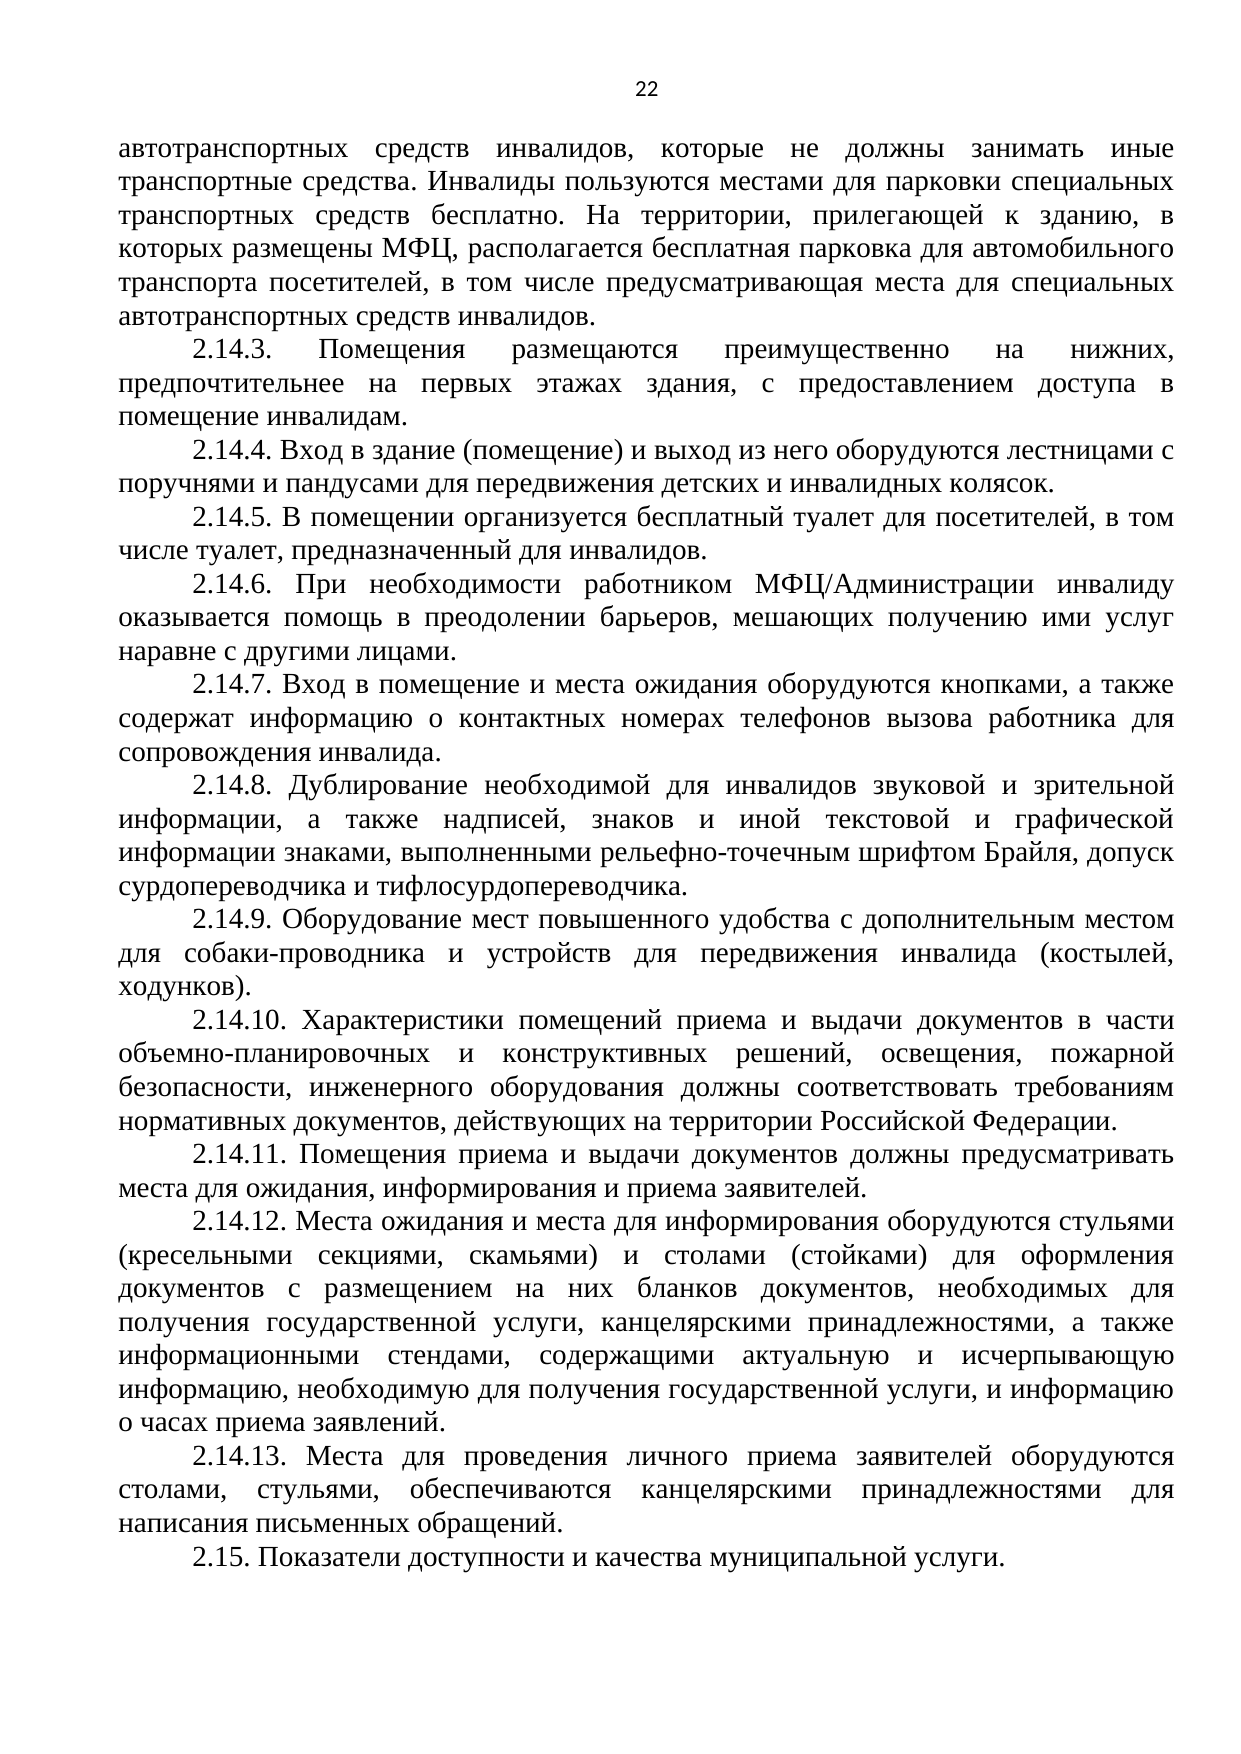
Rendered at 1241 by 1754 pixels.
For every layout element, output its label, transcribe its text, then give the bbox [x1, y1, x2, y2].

text 2.14.6. При необходимости работником МФЦ/Администрации инвалиду оказывается помощь в преодолении барьеров, мешающих получению ими услуг наравне с другими лицами. [118, 566, 1175, 667]
text 2.14.9. Оборудование мест повышенного удобства с дополнительным местом для собаки-проводника и устройств для передвижения инвалида (костылей, ходунков). [118, 901, 1175, 1002]
text 2.14.8. Дублирование необходимой для инвалидов звуковой и зрительной информации, а также надписей, знаков и иной текстовой и графической информации знаками, выполненными рельефно-точечным шрифтом Брайля, допуск сурдопереводчика и тифлосурдопереводчика. [118, 767, 1175, 901]
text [118, 130, 1175, 331]
text 2.15. Показатели доступности и качества муниципальной услуги. [118, 1539, 1175, 1572]
text 2.14.4. Вход в здание (помещение) и выход из него оборудуются лестницами с поручнями и пандусами для передвижения детских и инвалидных колясок. [118, 432, 1175, 499]
text 2.14.13. Места для проведения личного приема заявителей оборудуются столами, стульями, обеспечиваются канцелярскими принадлежностями для написания письменных обращений. [118, 1438, 1175, 1539]
text 2.14.5. В помещении организуется бесплатный туалет для посетителей, в том числе туалет, предназначенный для инвалидов. [118, 499, 1175, 566]
text 2.14.11. Помещения приема и выдачи документов должны предусматривать места для ожидания, информирования и приема заявителей. [118, 1136, 1175, 1203]
text 2.14.3. Помещения размещаются преимущественно на нижних, предпочтительнее на первых этажах здания, с предоставлением доступа в помещение инвалидам. [118, 331, 1175, 432]
text 2.14.10. Характеристики помещений приема и выдачи документов в части объемно-планировочных и конструктивных решений, освещения, пожарной безопасности, инженерного оборудования должны соответствовать требованиям нормативных документов, действующих на территории Российской Федерации. [118, 1002, 1175, 1136]
text 2.14.12. Места ожидания и места для информирования оборудуются стульями (кресельными секциями, скамьями) и столами (стойками) для оформления документов с размещением на них бланков документов, необходимых для получения государственной услуги, канцелярскими принадлежностями, а также информационными стендами, содержащими актуальную и исчерпывающую информацию, необходимую для получения государственной услуги, и информацию о часах приема заявлений. [118, 1203, 1175, 1438]
text 2.14.7. Вход в помещение и места ожидания оборудуются кнопками, а также содержат информацию о контактных номерах телефонов вызова работника для сопровождения инвалида. [118, 667, 1175, 767]
